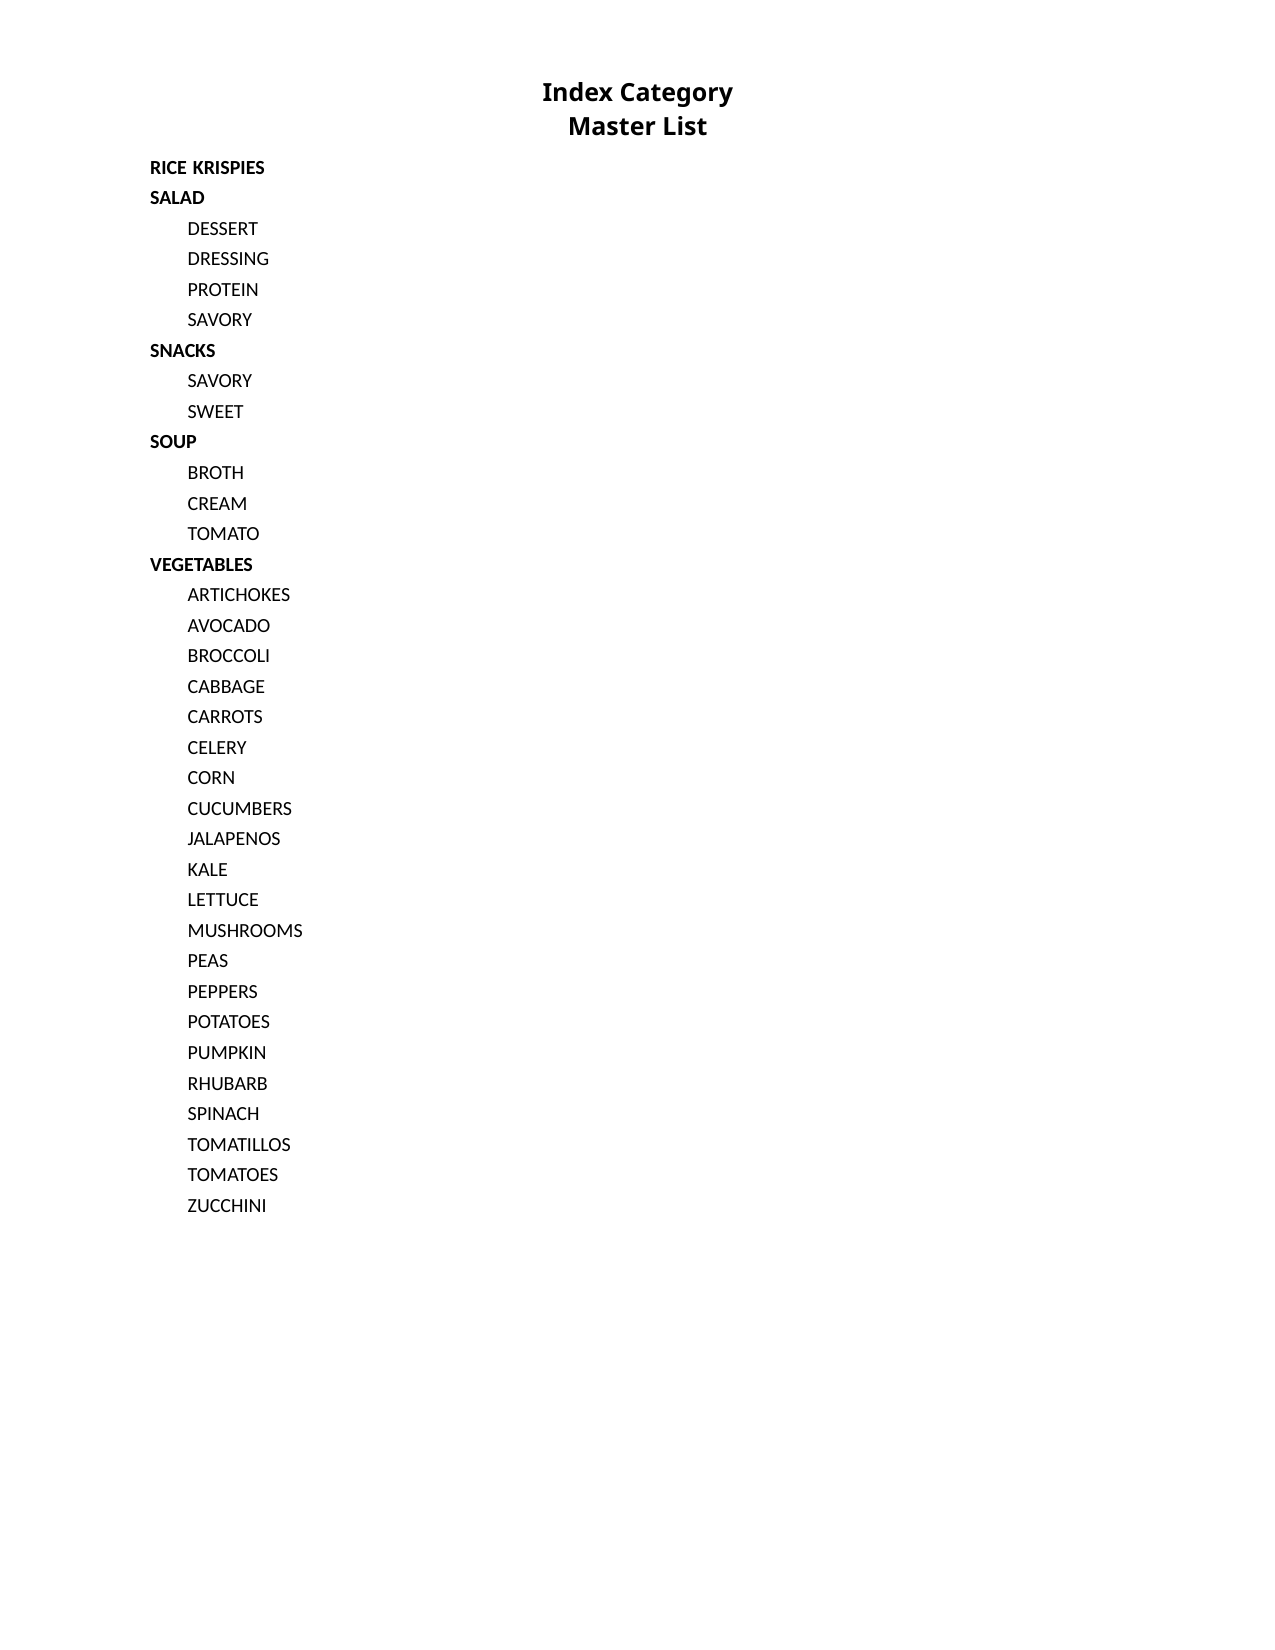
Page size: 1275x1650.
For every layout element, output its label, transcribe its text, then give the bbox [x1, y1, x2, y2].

text dessert [150, 211, 425, 242]
text tomatillos [150, 1127, 425, 1157]
text artichokes [150, 577, 425, 608]
text savory [150, 303, 425, 333]
text corn [150, 760, 425, 791]
text snacks [150, 333, 425, 364]
text dressing [150, 242, 425, 272]
text salad [150, 181, 425, 211]
text zucchini [150, 1188, 425, 1218]
text cucumbers [150, 791, 425, 821]
text sweet [150, 394, 425, 425]
text cream [150, 486, 425, 516]
text jalapenos [150, 821, 425, 852]
text spinach [150, 1096, 425, 1127]
text tomatoes [150, 1157, 425, 1188]
text broth [150, 455, 425, 486]
text savory [150, 364, 425, 394]
text broccoli [150, 638, 425, 669]
text avocado [150, 608, 425, 638]
text peppers [150, 974, 425, 1004]
text peas [150, 943, 425, 974]
text potatoes [150, 1004, 425, 1035]
text vegetables [150, 547, 425, 577]
text rice krispies [150, 150, 425, 181]
text carrots [150, 699, 425, 730]
text lettuce [150, 882, 425, 913]
text rhubarb [150, 1066, 425, 1096]
text soup [150, 425, 425, 455]
text tomato [150, 516, 425, 547]
text celery [150, 730, 425, 760]
text protein [150, 272, 425, 303]
text mushrooms [150, 913, 425, 943]
text cabbage [150, 669, 425, 699]
text pumpkin [150, 1035, 425, 1066]
text kale [150, 852, 425, 882]
